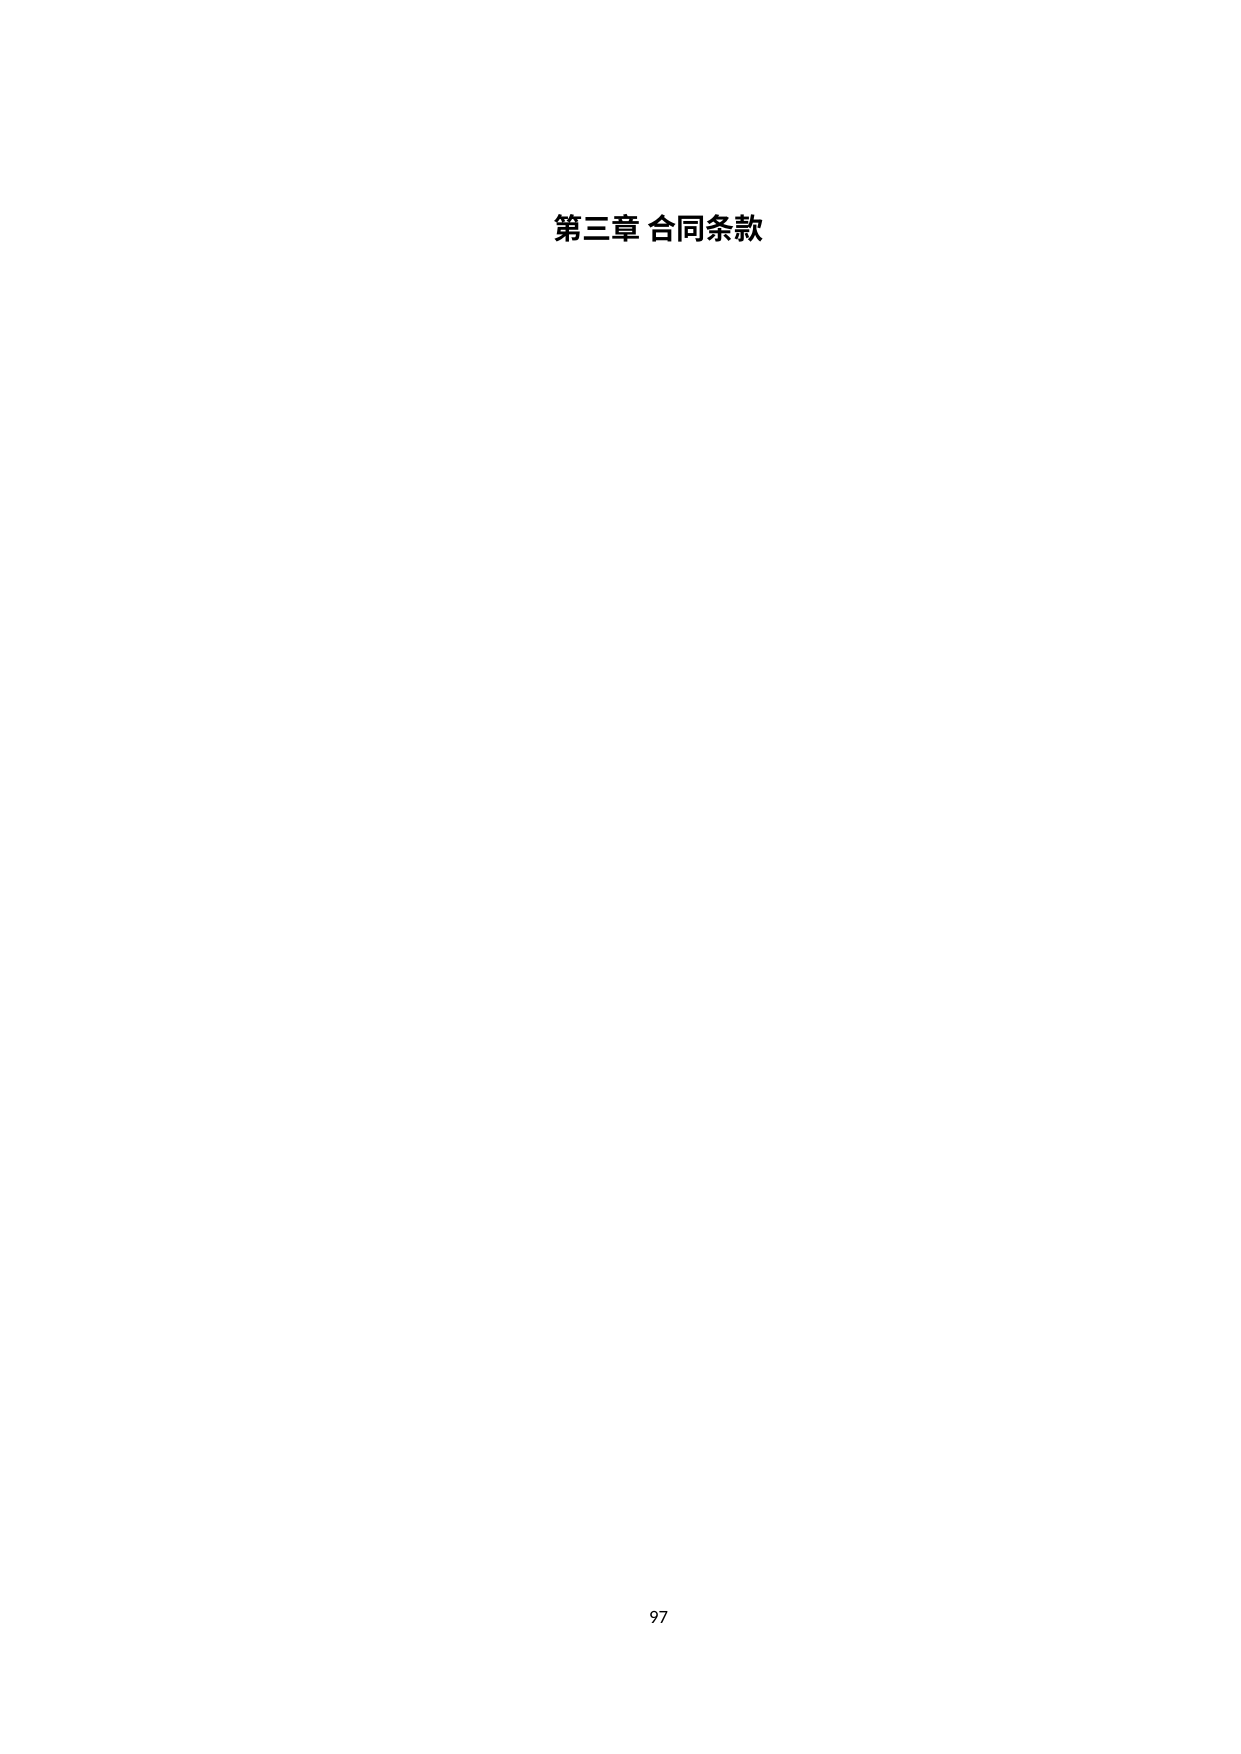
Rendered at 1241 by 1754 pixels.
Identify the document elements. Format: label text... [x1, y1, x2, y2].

text 第三章 合同条款 [167, 194, 1150, 259]
